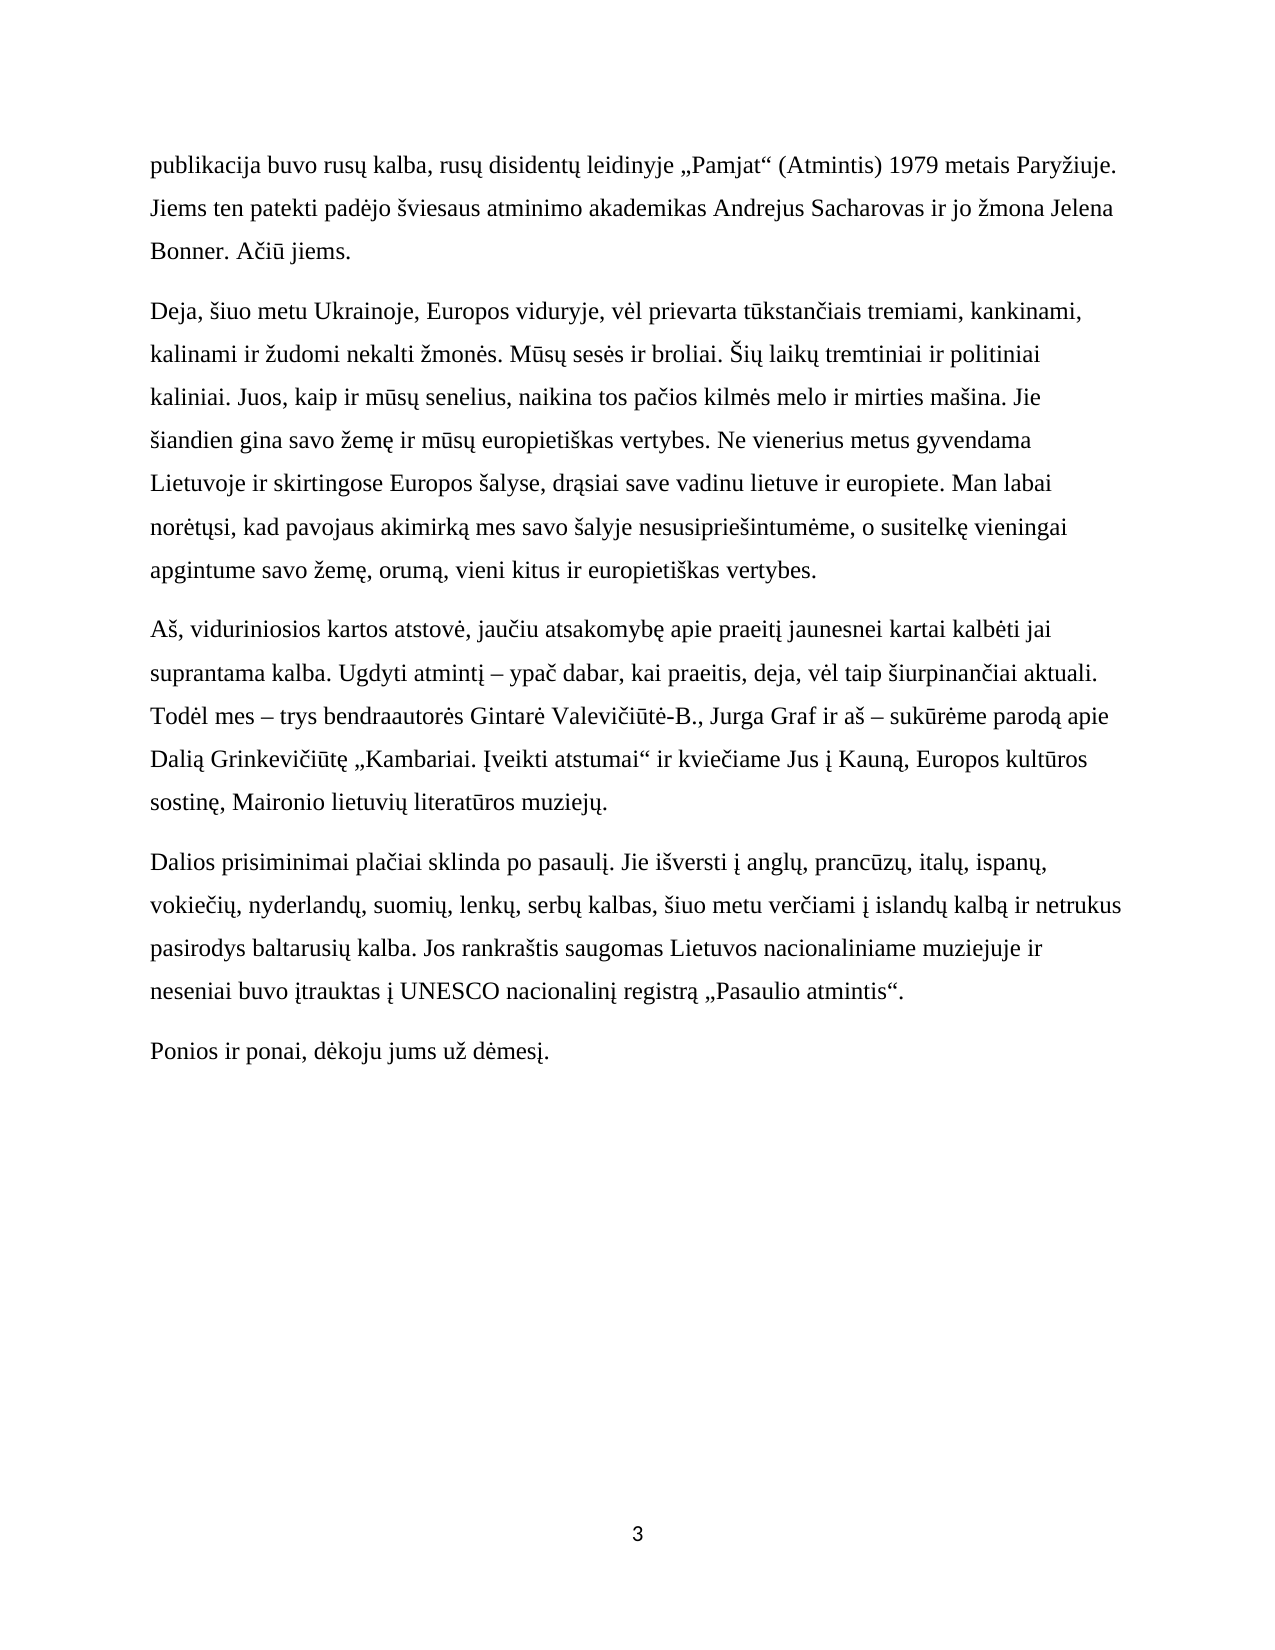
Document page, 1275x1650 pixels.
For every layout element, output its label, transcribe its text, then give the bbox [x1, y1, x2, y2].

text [150, 150, 1125, 265]
text Ponios ir ponai, dėkoju jums už dėmesį. [150, 1036, 1125, 1065]
text Deja, šiuo metu Ukrainoje, Europos viduryje, vėl prievarta tūkstančiais tremiami, kankinami, kalinami ir žudomi nekalti žmonės. Mūsų sesės ir broliai. Šių laikų tremtiniai ir politiniai kaliniai. Juos, kaip ir mūsų senelius, naikina tos pačios kilmės melo ir mirties mašina. Jie šiandien gina savo žemę ir mūsų europietiškas vertybes. Ne vienerius metus gyvendama Lietuvoje ir skirtingose Europos šalyse, drąsiai save vadinu lietuve ir europiete. Man labai norėtųsi, kad pavojaus akimirką mes savo šalyje nesusipriešintumėme, o susitelkę vieningai apgintume savo žemę, orumą, vieni kitus ir europietiškas vertybes. [150, 296, 1125, 583]
text Dalios prisiminimai plačiai sklinda po pasaulį. Jie išversti į anglų, prancūzų, italų, ispanų, vokiečių, nyderlandų, suomių, lenkų, serbų kalbas, šiuo metu verčiami į islandų kalbą ir netrukus pasirodys baltarusių kalba. Jos rankraštis saugomas Lietuvos nacionaliniame muziejuje ir neseniai buvo įtrauktas į UNESCO nacionalinį registrą „Pasaulio atmintis“. [150, 847, 1125, 1005]
text Aš, viduriniosios kartos atstovė, jaučiu atsakomybę apie praeitį jaunesnei kartai kalbėti jai suprantama kalba. Ugdyti atmintį – ypač dabar, kai praeitis, deja, vėl taip šiurpinančiai aktuali. Todėl mes – trys bendraautorės Gintarė Valevičiūtė-B., Jurga Graf ir aš – sukūrėme parodą apie Dalią Grinkevičiūtę „Kambariai. Įveikti atstumai“ ir kviečiame Jus į Kauną, Europos kultūros sostinę, Maironio lietuvių literatūros muziejų. [150, 614, 1125, 816]
